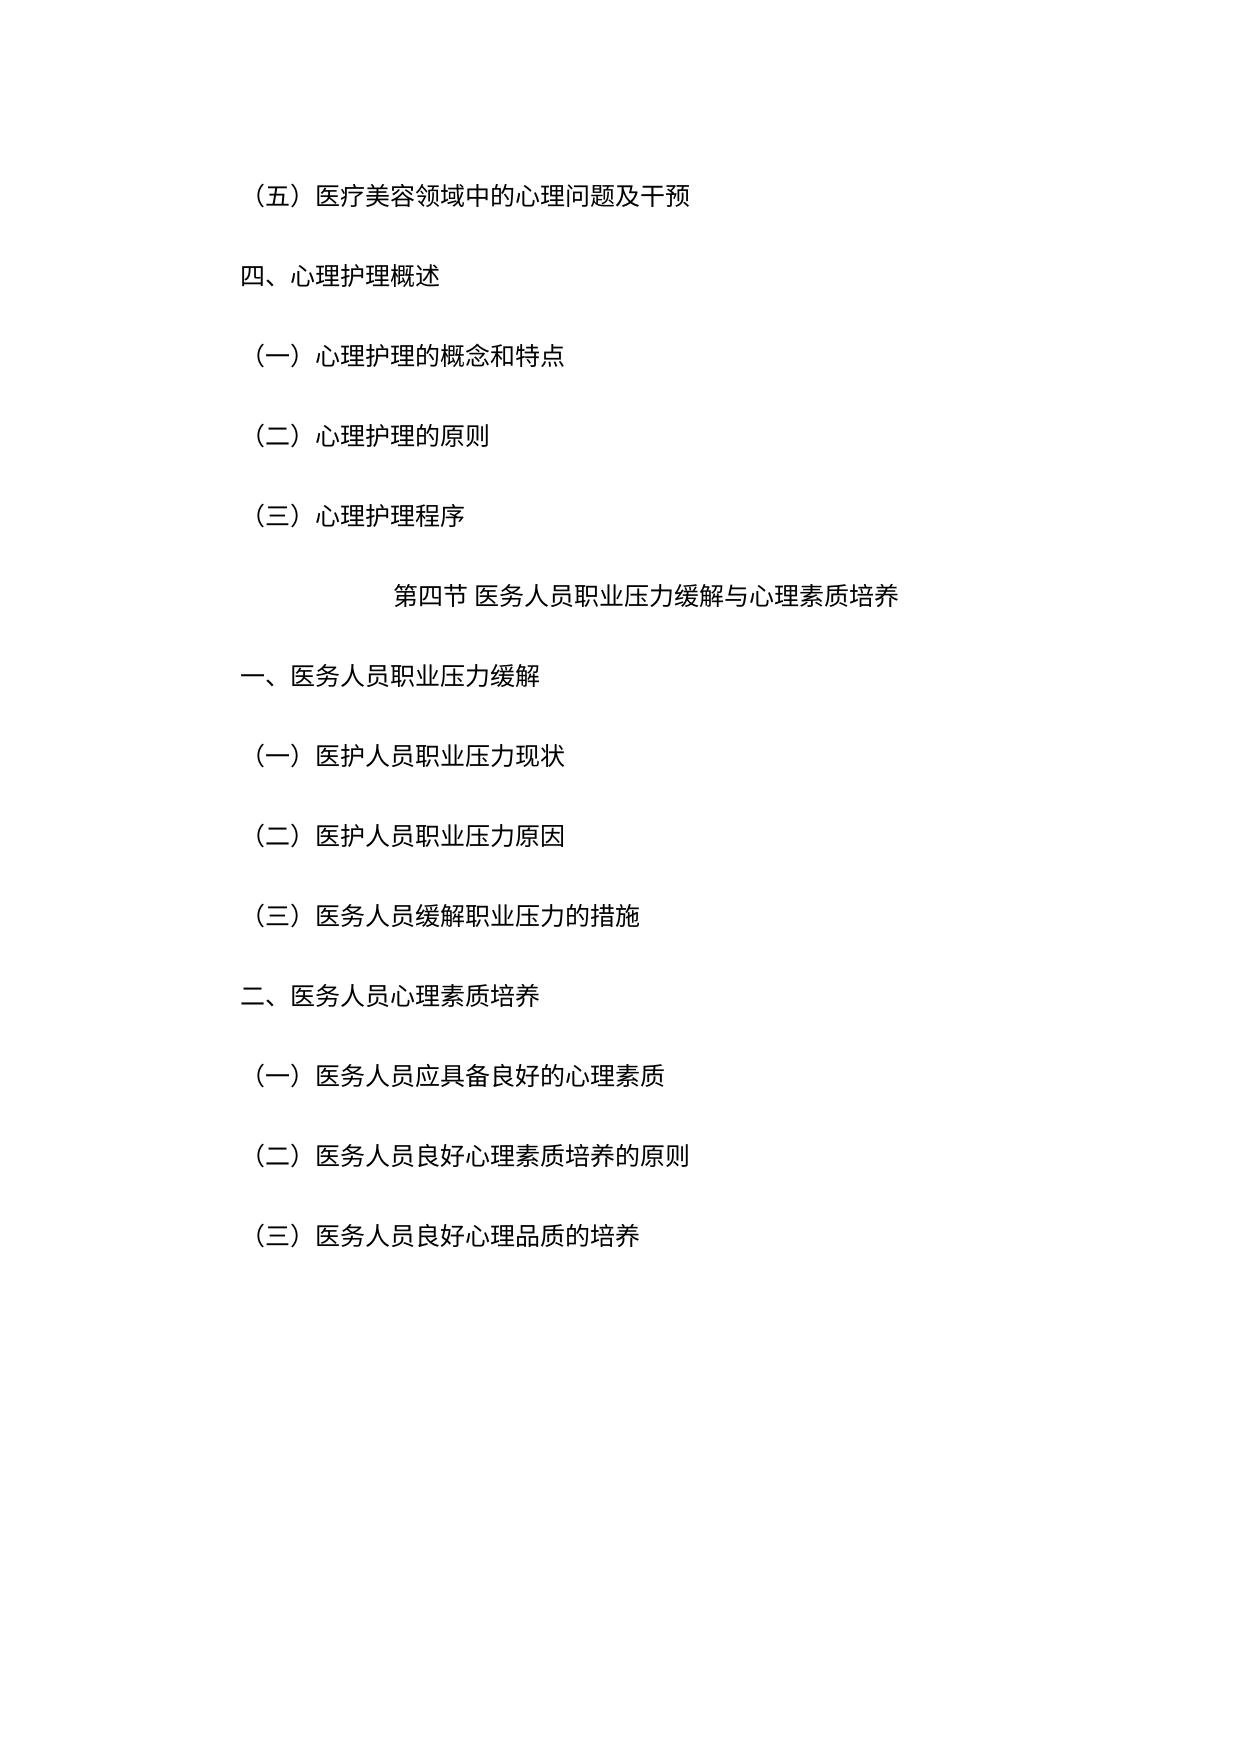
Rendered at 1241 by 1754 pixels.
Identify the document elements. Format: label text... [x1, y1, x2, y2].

text （三）医务人员缓解职业压力的措施 [187, 882, 1053, 947]
text （二）医务人员良好心理素质培养的原则 [187, 1122, 1053, 1187]
text （三）心理护理程序 [187, 482, 1053, 547]
text 四、心理护理概述 [187, 242, 1053, 307]
text 一、医务人员职业压力缓解 [187, 642, 1053, 707]
text （一）心理护理的概念和特点 [187, 322, 1053, 387]
text （一）医务人员应具备良好的心理素质 [187, 1042, 1053, 1107]
text （二）心理护理的原则 [187, 402, 1053, 467]
text （二）医护人员职业压力原因 [187, 802, 1053, 867]
text 第四节 医务人员职业压力缓解与心理素质培养 [187, 562, 1053, 627]
text （五）医疗美容领域中的心理问题及干预 [187, 162, 1053, 227]
text （一）医护人员职业压力现状 [187, 722, 1053, 787]
text （三）医务人员良好心理品质的培养 [187, 1202, 1053, 1267]
text 二、医务人员心理素质培养 [187, 962, 1053, 1027]
